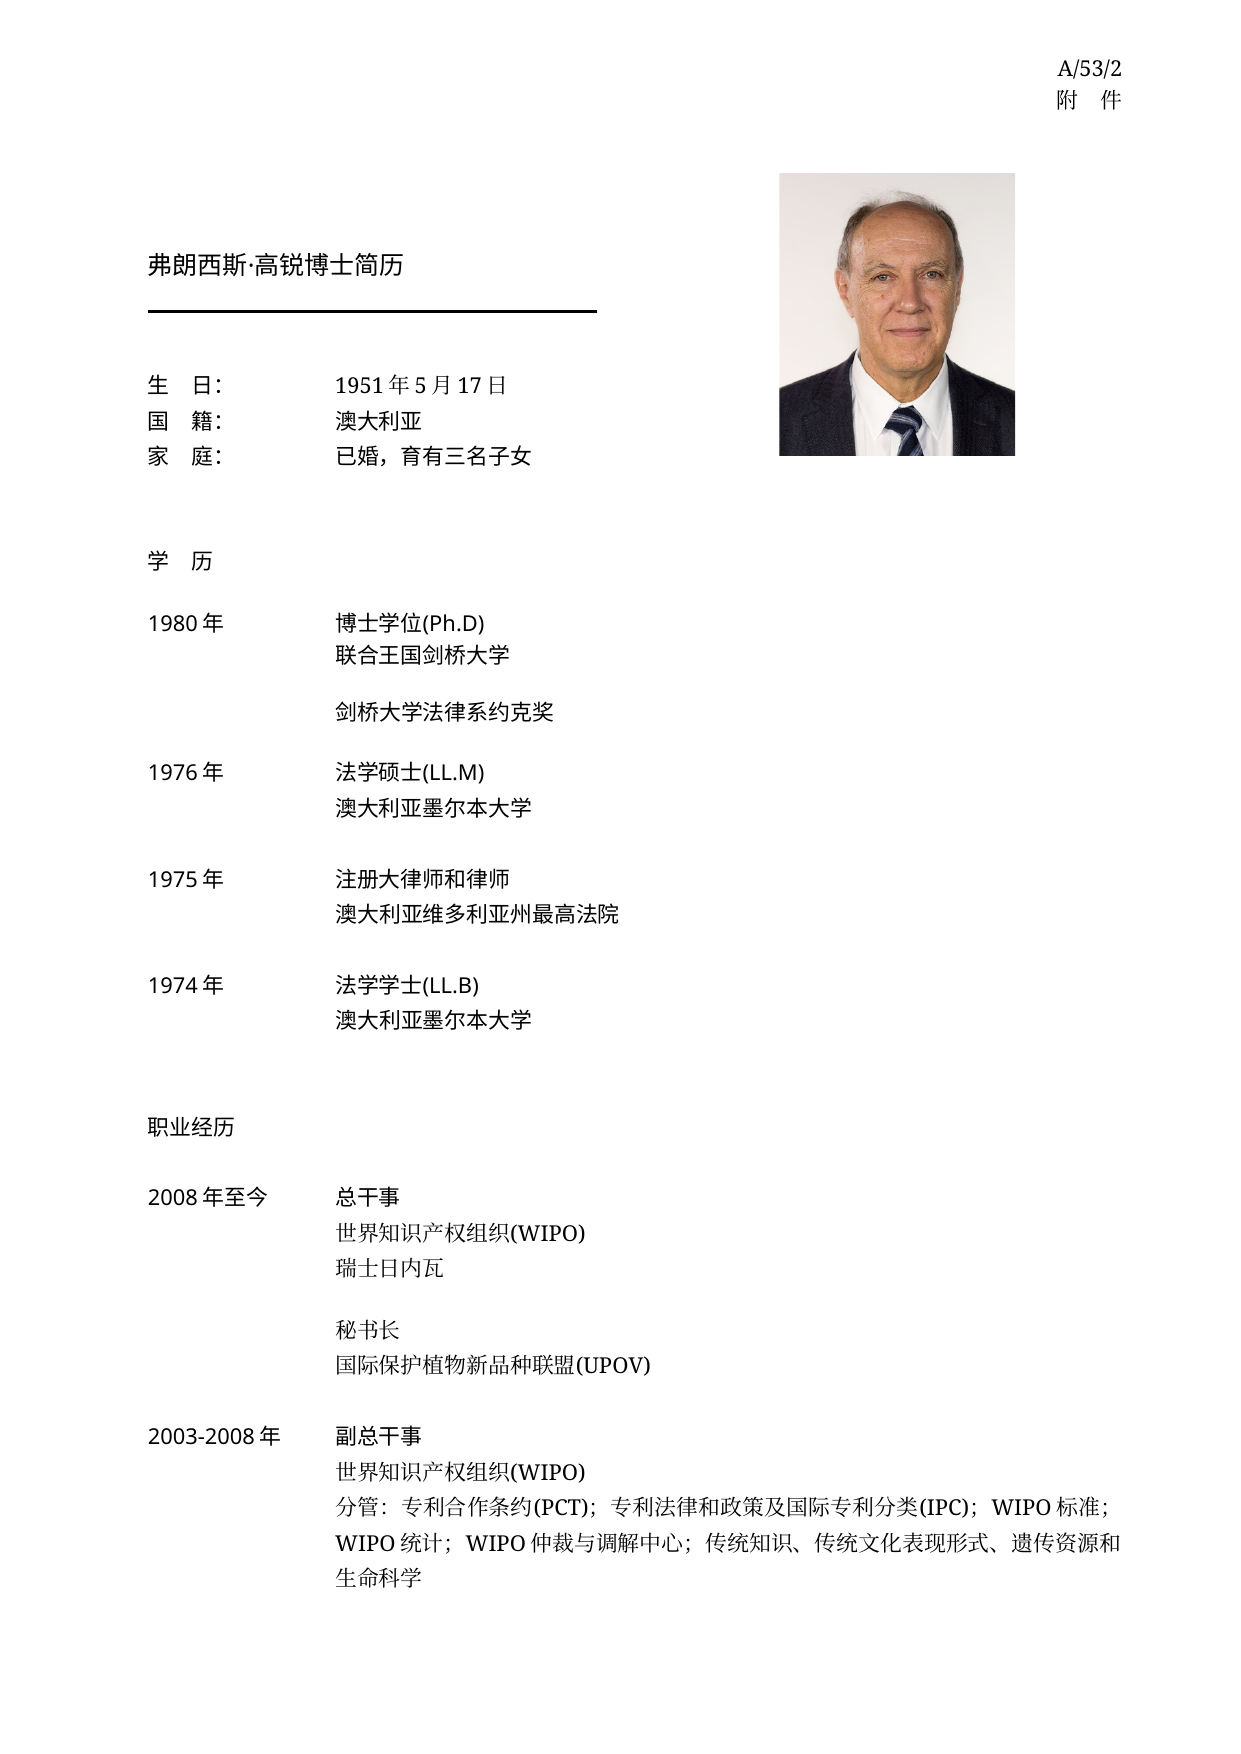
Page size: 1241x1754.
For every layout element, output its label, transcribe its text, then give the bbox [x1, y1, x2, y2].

text 1975年 注册大律师和律师 [148, 858, 1122, 893]
text 联合王国剑桥大学 [148, 638, 1122, 670]
text 1974年 法学学士(LL.B) [148, 964, 1122, 1000]
text 澳大利亚墨尔本大学 [223, 1000, 1122, 1035]
text 国际保护植物新品种联盟(UPOV) [148, 1345, 1122, 1380]
text 1976年 法学硕士(LL.M) [148, 752, 1122, 787]
text 生 日： 1951年5月17日 [148, 364, 597, 400]
picture [779, 173, 1016, 456]
text 国 籍： 澳大利亚 [148, 400, 597, 435]
text 2008年至今 总干事 [148, 1177, 1122, 1212]
text 2003-2008年 副总干事 [148, 1416, 1122, 1451]
text 弗朗西斯·高锐博士简历 [148, 245, 597, 310]
text 分管：专利合作条约(PCT)；专利法律和政策及国际专利分类(IPC)；WIPO标准；WIPO统计；WIPO仲裁与调解中心；传统知识、传统文化表现形式、遗传资源和生命科学 [335, 1486, 1122, 1593]
text 世界知识产权组织(WIPO) [148, 1212, 1122, 1248]
text 家 庭： 已婚，育有三名子女 [148, 435, 597, 471]
text 世界知识产权组织(WIPO) [148, 1451, 1122, 1486]
text 职业经历 [148, 1106, 1122, 1141]
text 秘书长 [148, 1309, 1122, 1345]
text 1980年 博士学位(Ph.D) [148, 603, 1122, 638]
text 剑桥大学法律系约克奖 [335, 695, 1122, 727]
text 瑞士日内瓦 [148, 1248, 1122, 1283]
text 学 历 [148, 544, 1122, 576]
text 澳大利亚墨尔本大学 [148, 787, 1122, 823]
text 澳大利亚维多利亚州最高法院 [223, 893, 1122, 929]
